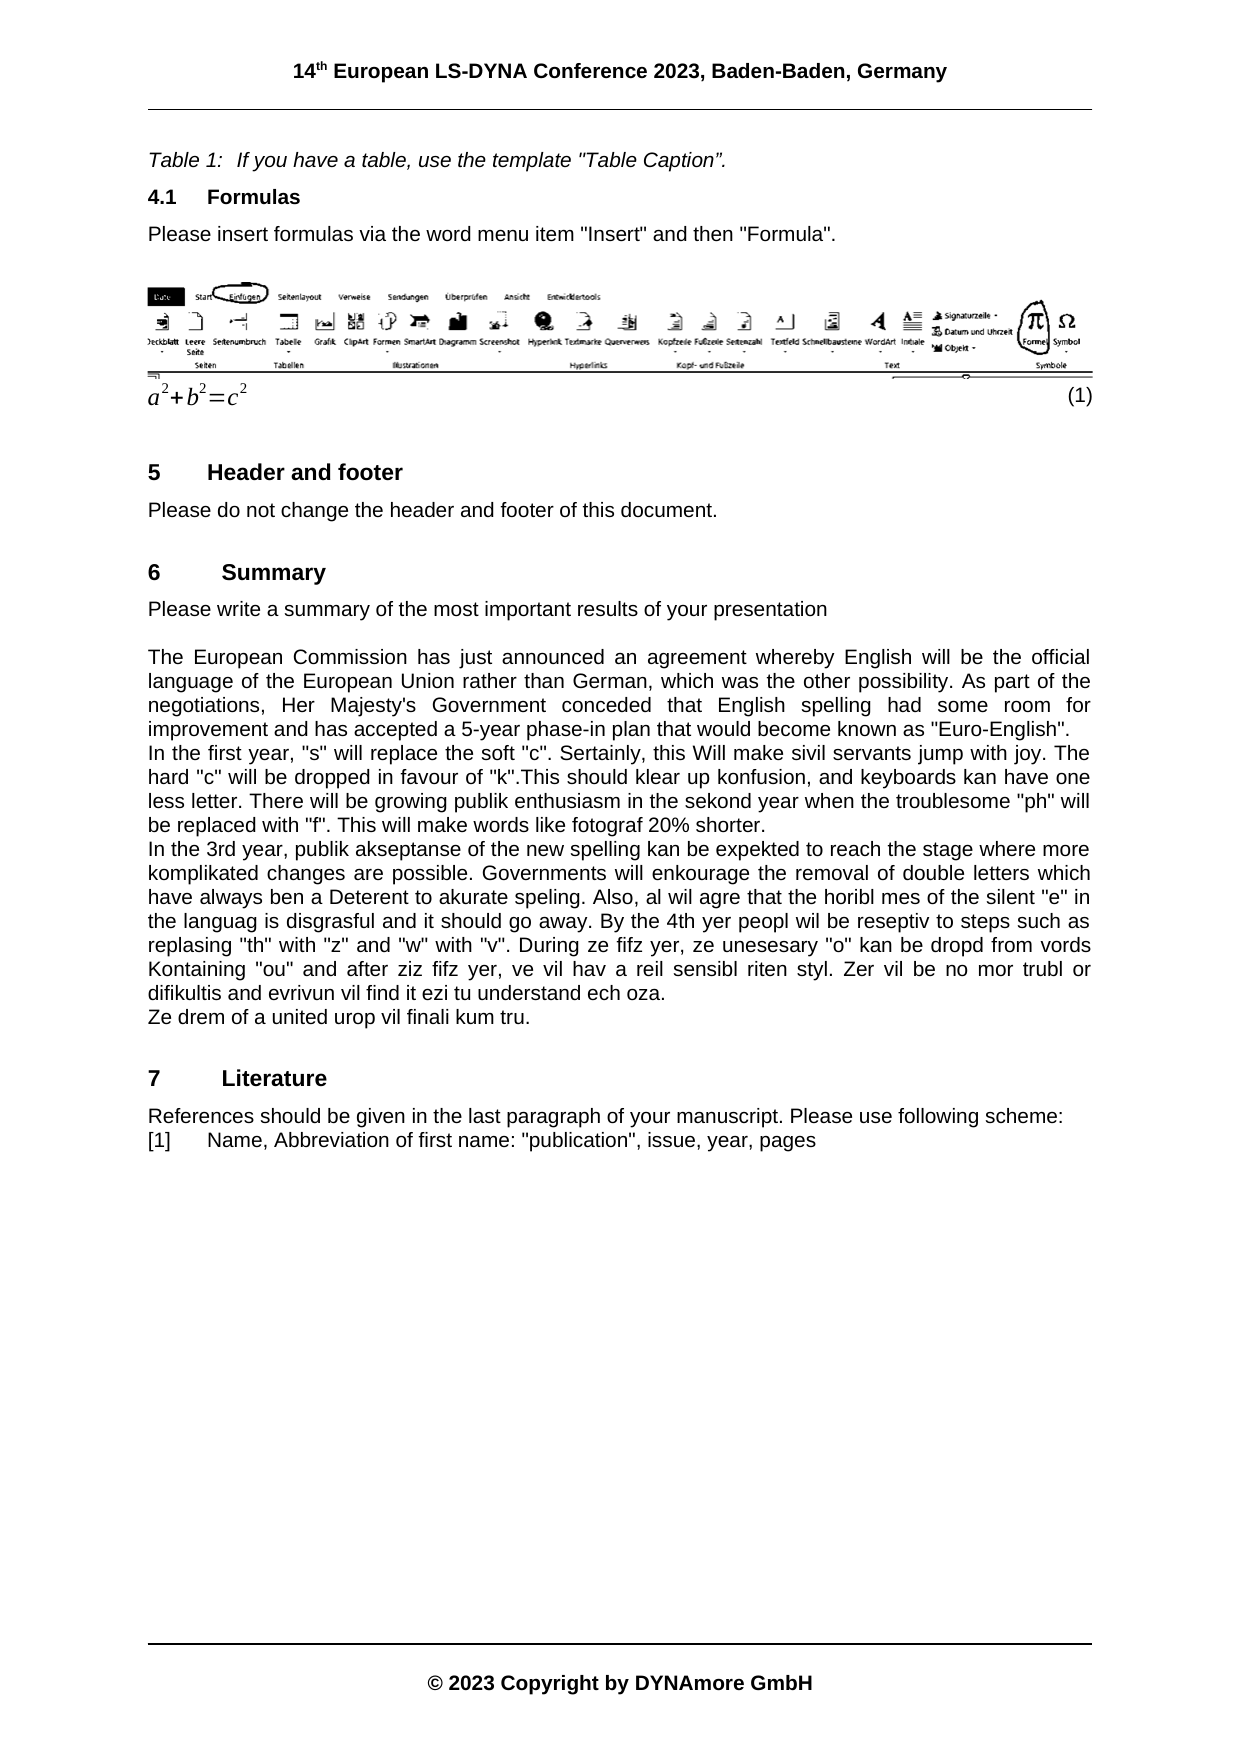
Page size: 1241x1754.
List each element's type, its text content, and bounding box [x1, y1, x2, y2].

text In the first year, "s" will replace the soft "c". Sertainly, this Will make sivil servants jump with joy. The hard "c" will be dropped in favour of "k".This should klear up konfusion, and keyboards kan have one less letter. There will be growing publik enthusiasm in the sekond year when the troublesome "ph" will be replaced with "f". This will make words like fotograf 20% shorter. [148, 741, 1092, 837]
text Please write a summary of the most important results of your presentation [148, 597, 1092, 621]
text The European Commission has just announced an agreement whereby English will be the official language of the European Union rather than German, which was the other possibility. As part of the negotiations, Her Majesty's Government conceded that English spelling had some room for improvement and has accepted a 5-year phase-in plan that would become known as "Euro-English". [148, 645, 1092, 741]
subtitle Summary [148, 558, 1092, 585]
text (1) [148, 379, 1092, 410]
text In the 3rd year, publik akseptanse of the new spelling kan be expekted to reach the stage where more komplikated changes are possible. Governments will enkourage the removal of double letters which have always ben a Deterent to akurate speling. Also, al wil agre that the horibl mes of the silent "e" in the languag is disgrasful and it should go away. By the 4th yer peopl wil be reseptiv to steps such as replasing "th" with "z" and "w" with "v". During ze fifz yer, ze unesesary "o" kan be dropd from vords Kontaining "ou" and after ziz fifz yer, ve vil hav a reil sensibl riten styl. Zer vil be no mor trubl or difikultis and evrivun vil find it ezi tu understand ech oza. [148, 837, 1092, 1004]
subtitle Literature [148, 1065, 1092, 1091]
text If you have a table, use the template "Table Caption”. [148, 148, 1092, 172]
text [1] Name, Abbreviation of first name: "publication", issue, year, pages [148, 1128, 1092, 1152]
picture [147, 282, 1093, 379]
subtitle Formulas [148, 184, 1092, 209]
text Please do not change the header and footer of this document. [148, 498, 1092, 522]
subtitle Header and footer [148, 459, 1092, 486]
text References should be given in the last paragraph of your manuscript. Please use following scheme: [148, 1104, 1092, 1128]
text Please insert formulas via the word menu item "Insert" and then "Formula". [148, 222, 1092, 246]
text Ze drem of a united urop vil finali kum tru. [148, 1004, 1092, 1028]
